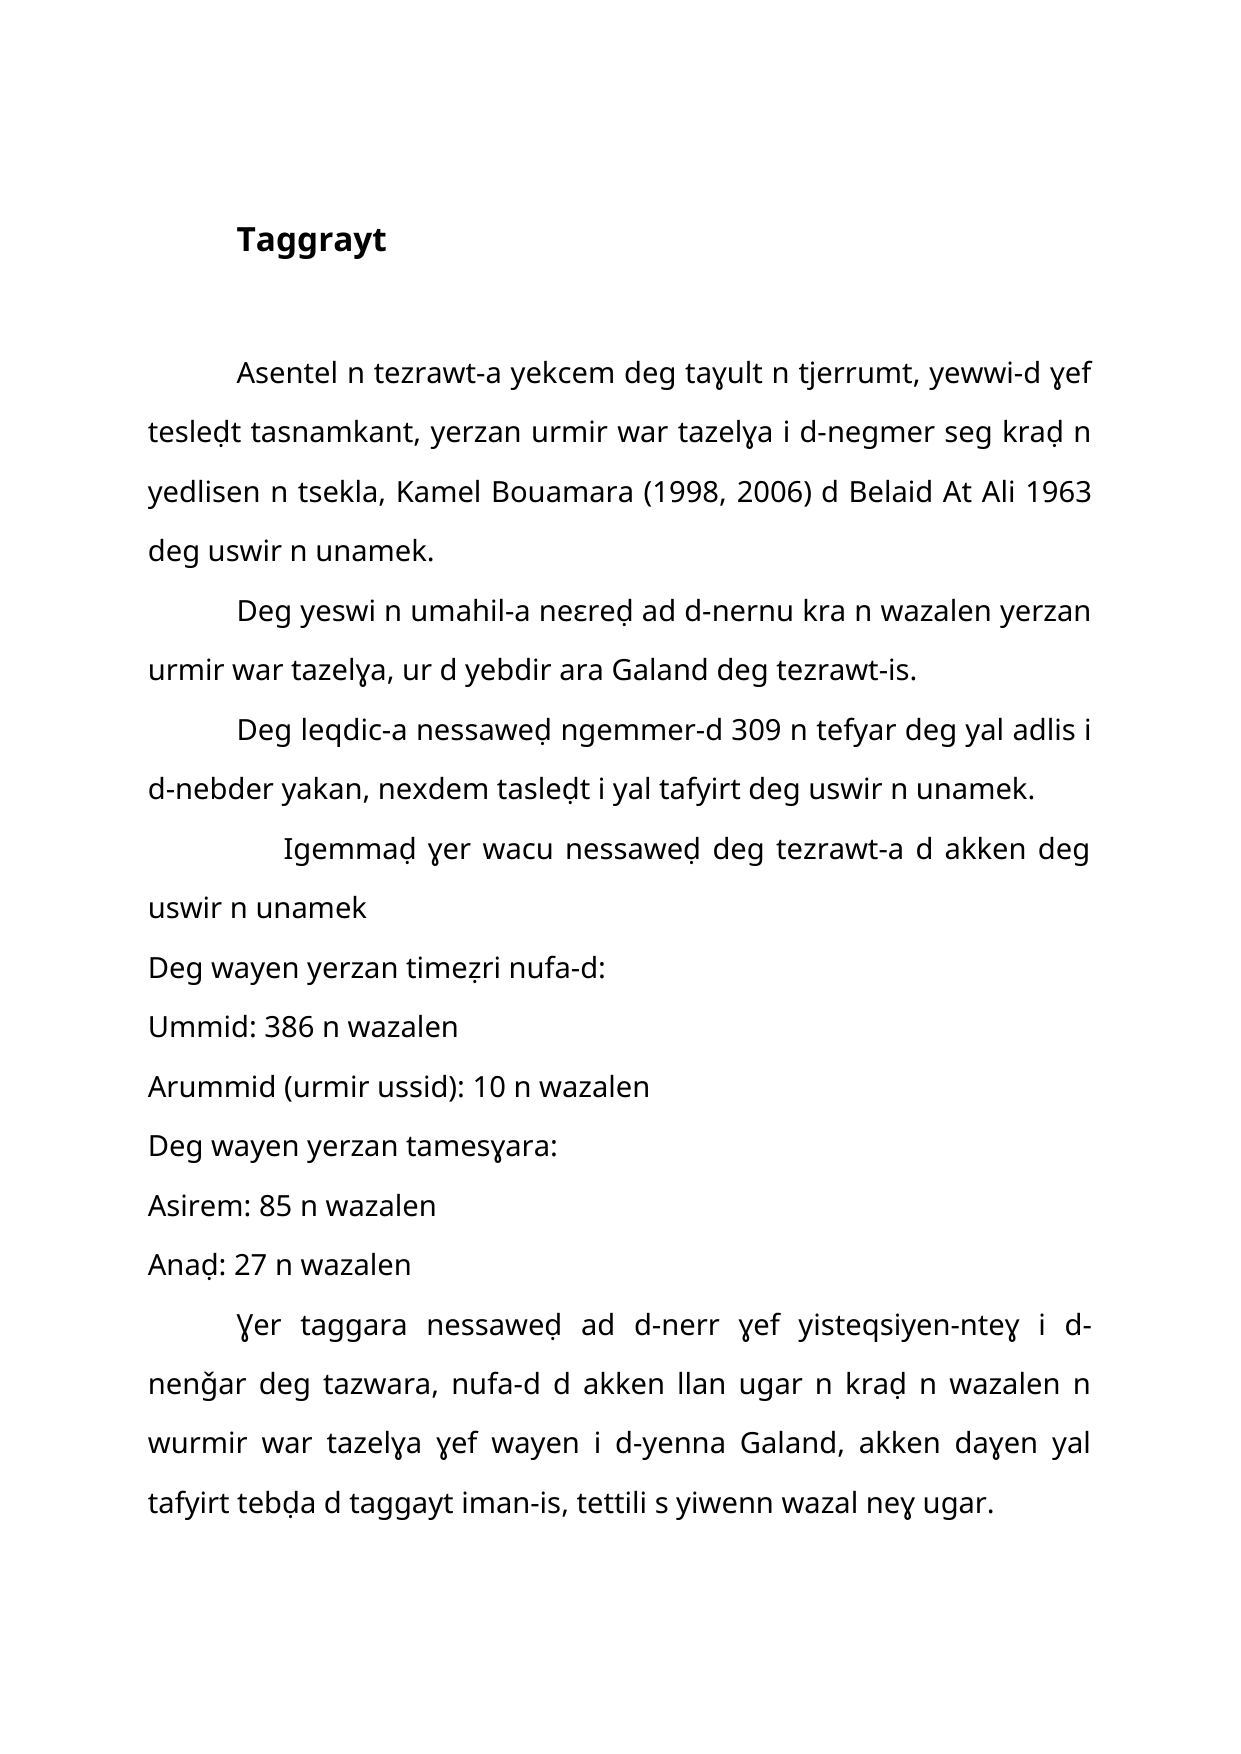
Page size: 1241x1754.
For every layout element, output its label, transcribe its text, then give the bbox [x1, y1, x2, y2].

text Asirem: 85 n wazalen [148, 1185, 1092, 1224]
text Anaḍ: 27 n wazalen [148, 1244, 1092, 1284]
text Deg wayen yerzan timeẓri nufa-d: [148, 947, 1092, 987]
text Igemmaḍ ɣer wacu nessaweḍ deg tezrawt-a d akken deg uswir n unamek [148, 828, 1092, 927]
text Deg leqdic-a nessaweḍ ngemmer-d 309 n tefyar deg yal adlis i d-nebder yakan, nexdem tasleḍt i yal tafyirt deg uswir n unamek. [148, 709, 1092, 808]
text Deg wayen yerzan tamesɣara: [148, 1125, 1092, 1165]
text Ummid: 386 n wazalen [148, 1006, 1092, 1046]
text Taggrayt [148, 216, 1092, 261]
text Ɣer taggara nessaweḍ ad d-nerr ɣef yisteqsiyen-nteɣ i d-nenǧar deg tazwara, nufa-d d akken llan ugar n kraḍ n wazalen n wurmir war tazelɣa ɣef wayen i d-yenna Galand, akken daɣen yal tafyirt tebḍa d taggayt iman-is, tettili s yiwenn wazal neɣ ugar. [148, 1304, 1092, 1522]
text Asentel n tezrawt-a yekcem deg taɣult n tjerrumt, yewwi-d ɣef tesleḍt tasnamkant, yerzan urmir war tazelɣa i d-negmer seg kraḍ n yedlisen n tsekla, Kamel Bouamara (1998, 2006) d Belaid At Ali 1963 deg uswir n unamek. [148, 352, 1092, 570]
text Arummid (urmir ussid): 10 n wazalen [148, 1066, 1092, 1106]
text Deg yeswi n umahil-a neɛreḍ ad d-nernu kra n wazalen yerzan urmir war tazelɣa, ur d yebdir ara Galand deg tezrawt-is. [148, 590, 1092, 689]
